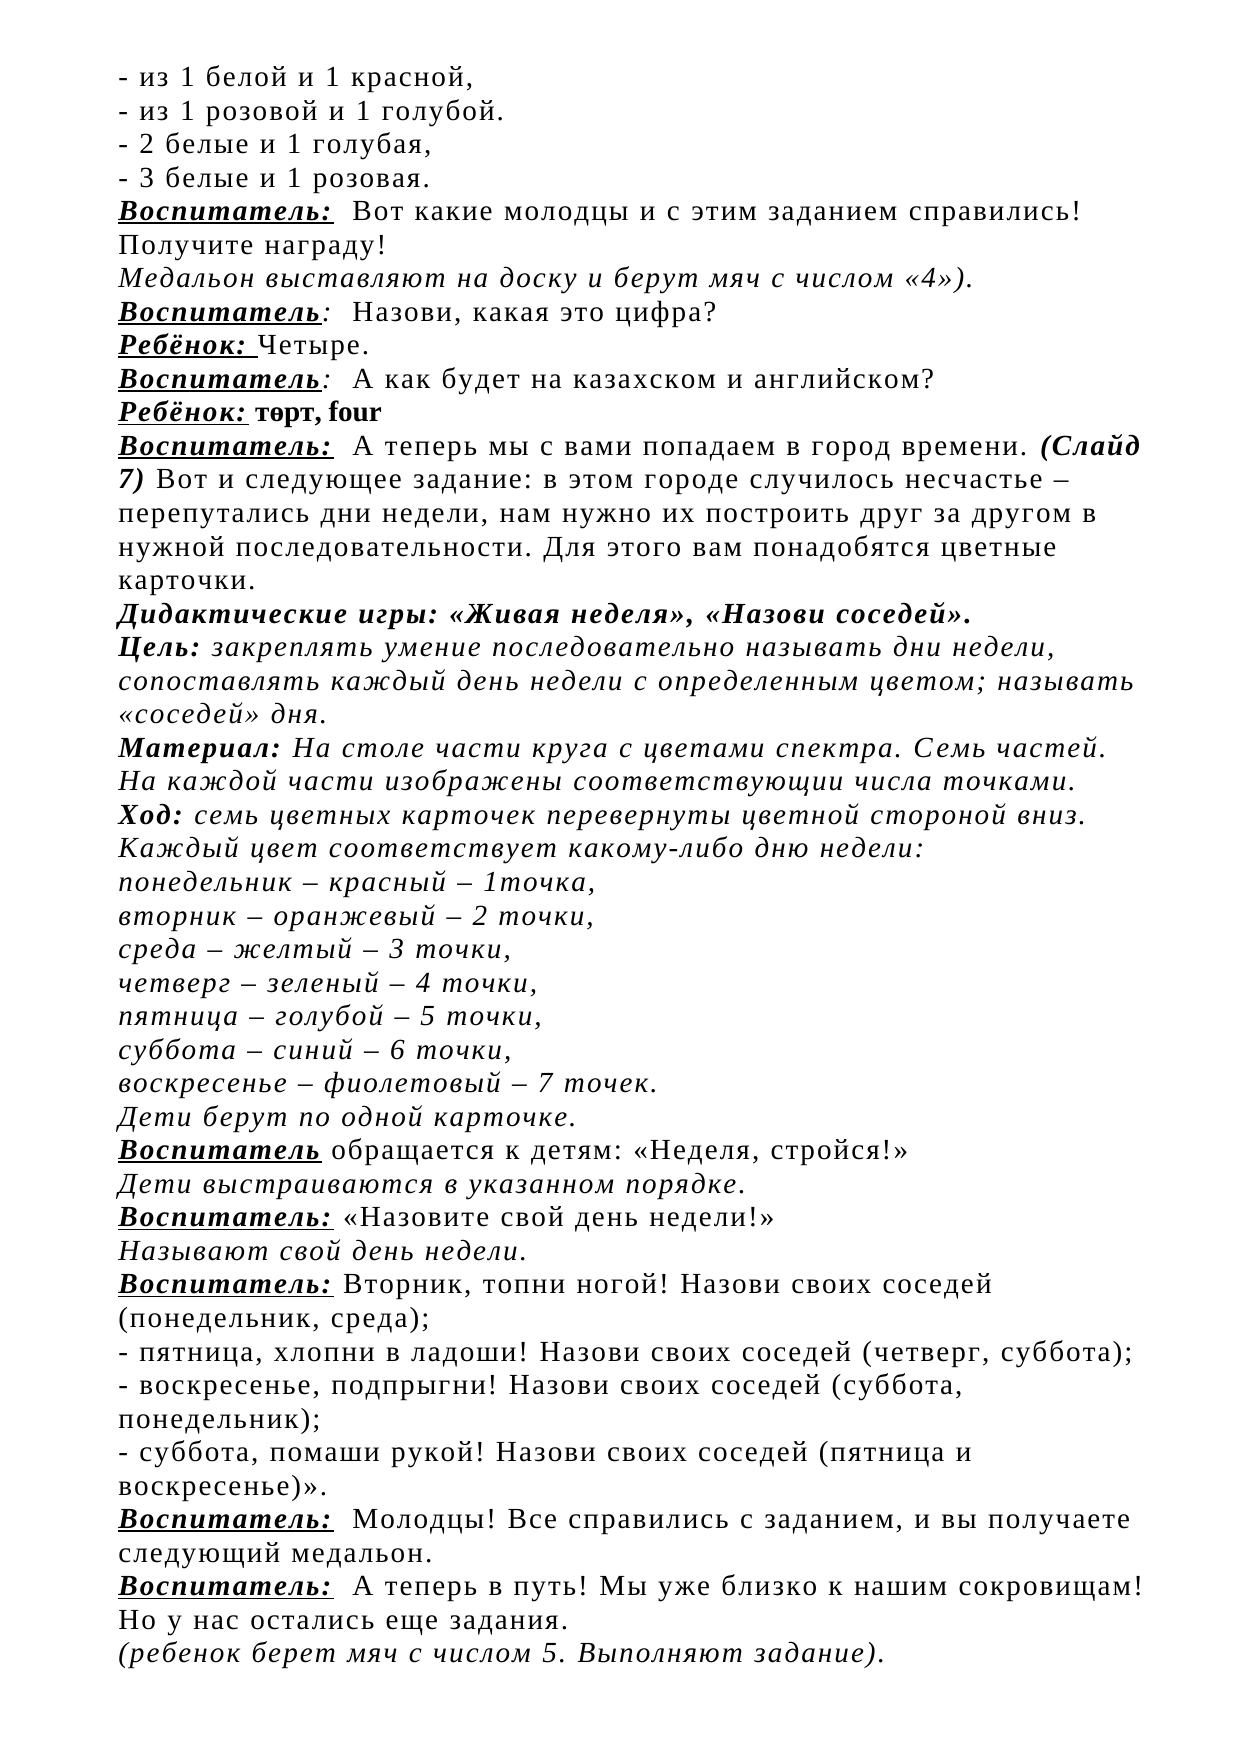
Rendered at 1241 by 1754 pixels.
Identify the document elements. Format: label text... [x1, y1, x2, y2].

text Называют свой день недели. [118, 1233, 1152, 1267]
text понедельник – красный – 1точка, [118, 864, 1152, 898]
text Воспитатель: Вот какие молодцы и с этим заданием справились! Получите награду! [118, 193, 1152, 260]
text Цель: закреплять умение последовательно называть дни недели, сопоставлять каждый день недели с определенным цветом; называть «соседей» дня. [118, 629, 1152, 730]
text Воспитатель: Назови, какая это цифра? [118, 294, 1152, 327]
text пятница – голубой – 5 точки, [118, 998, 1152, 1032]
text Воспитатель: А теперь мы с вами попадаем в город времени. (Слайд 7) Вот и следующее задание: в этом городе случилось несчастье – перепутались дни недели, нам нужно их построить друг за другом в нужной последовательности. Для этого вам понадобятся цветные карточки. [118, 428, 1152, 596]
text Дети берут по одной карточке. [118, 1099, 1152, 1132]
text Воспитатель: А как будет на казахском и английском? [118, 361, 1152, 394]
text - 3 белые и 1 розовая. [118, 160, 1152, 193]
text Ребёнок: Четыре. [118, 327, 1152, 361]
text Материал: На столе части круга с цветами спектра. Семь частей. На каждой части изображены соответствующии числа точками. [118, 730, 1152, 797]
text вторник – оранжевый – 2 точки, [118, 898, 1152, 931]
text Воспитатель: Молодцы! Все справились с заданием, и вы получаете следующий медальон. Воспитатель: А теперь в путь! Мы уже близко к нашим сокровищам! Но у нас остались еще задания. [118, 1501, 1152, 1636]
text Медальон выставляют на доску и берут мяч с числом «4»). [118, 260, 1152, 294]
text - из 1 розовой и 1 голубой. [118, 93, 1152, 126]
text Ребёнок: төрт, four [118, 394, 1152, 428]
text Воспитатель: Вторник, топни ногой! Назови своих соседей (понедельник, среда); [118, 1267, 1152, 1334]
text Воспитатель: «Назовите свой день недели!» [118, 1199, 1152, 1233]
text среда – желтый – 3 точки, [118, 931, 1152, 965]
text Воспитатель обращается к детям: «Неделя, стройся!» [118, 1132, 1152, 1166]
text Дети выстраиваются в указанном порядке. [118, 1166, 1152, 1199]
text - пятница, хлопни в ладоши! Назови своих соседей (четверг, суббота); [118, 1334, 1152, 1367]
text - суббота, помаши рукой! Назови своих соседей (пятница и воскресенье)». [118, 1434, 1152, 1501]
text воскресенье – фиолетовый – 7 точек. [118, 1065, 1152, 1099]
text суббота – синий – 6 точки, [118, 1032, 1152, 1065]
text Дидактические игры: «Живая неделя», «Назови соседей». [118, 596, 1152, 629]
text - воскресенье, подпрыгни! Назови своих соседей (суббота, понедельник); [118, 1367, 1152, 1434]
text (ребенок берет мяч с числом 5. Выполняют задание). [118, 1636, 1152, 1669]
text четверг – зеленый – 4 точки, [118, 965, 1152, 998]
text - 2 белые и 1 голубая, [118, 126, 1152, 160]
text Ход: семь цветных карточек перевернуты цветной стороной вниз. Каждый цвет соответствует какому-либо дню недели: [118, 797, 1152, 864]
text - из 1 белой и 1 красной, [118, 59, 1152, 93]
